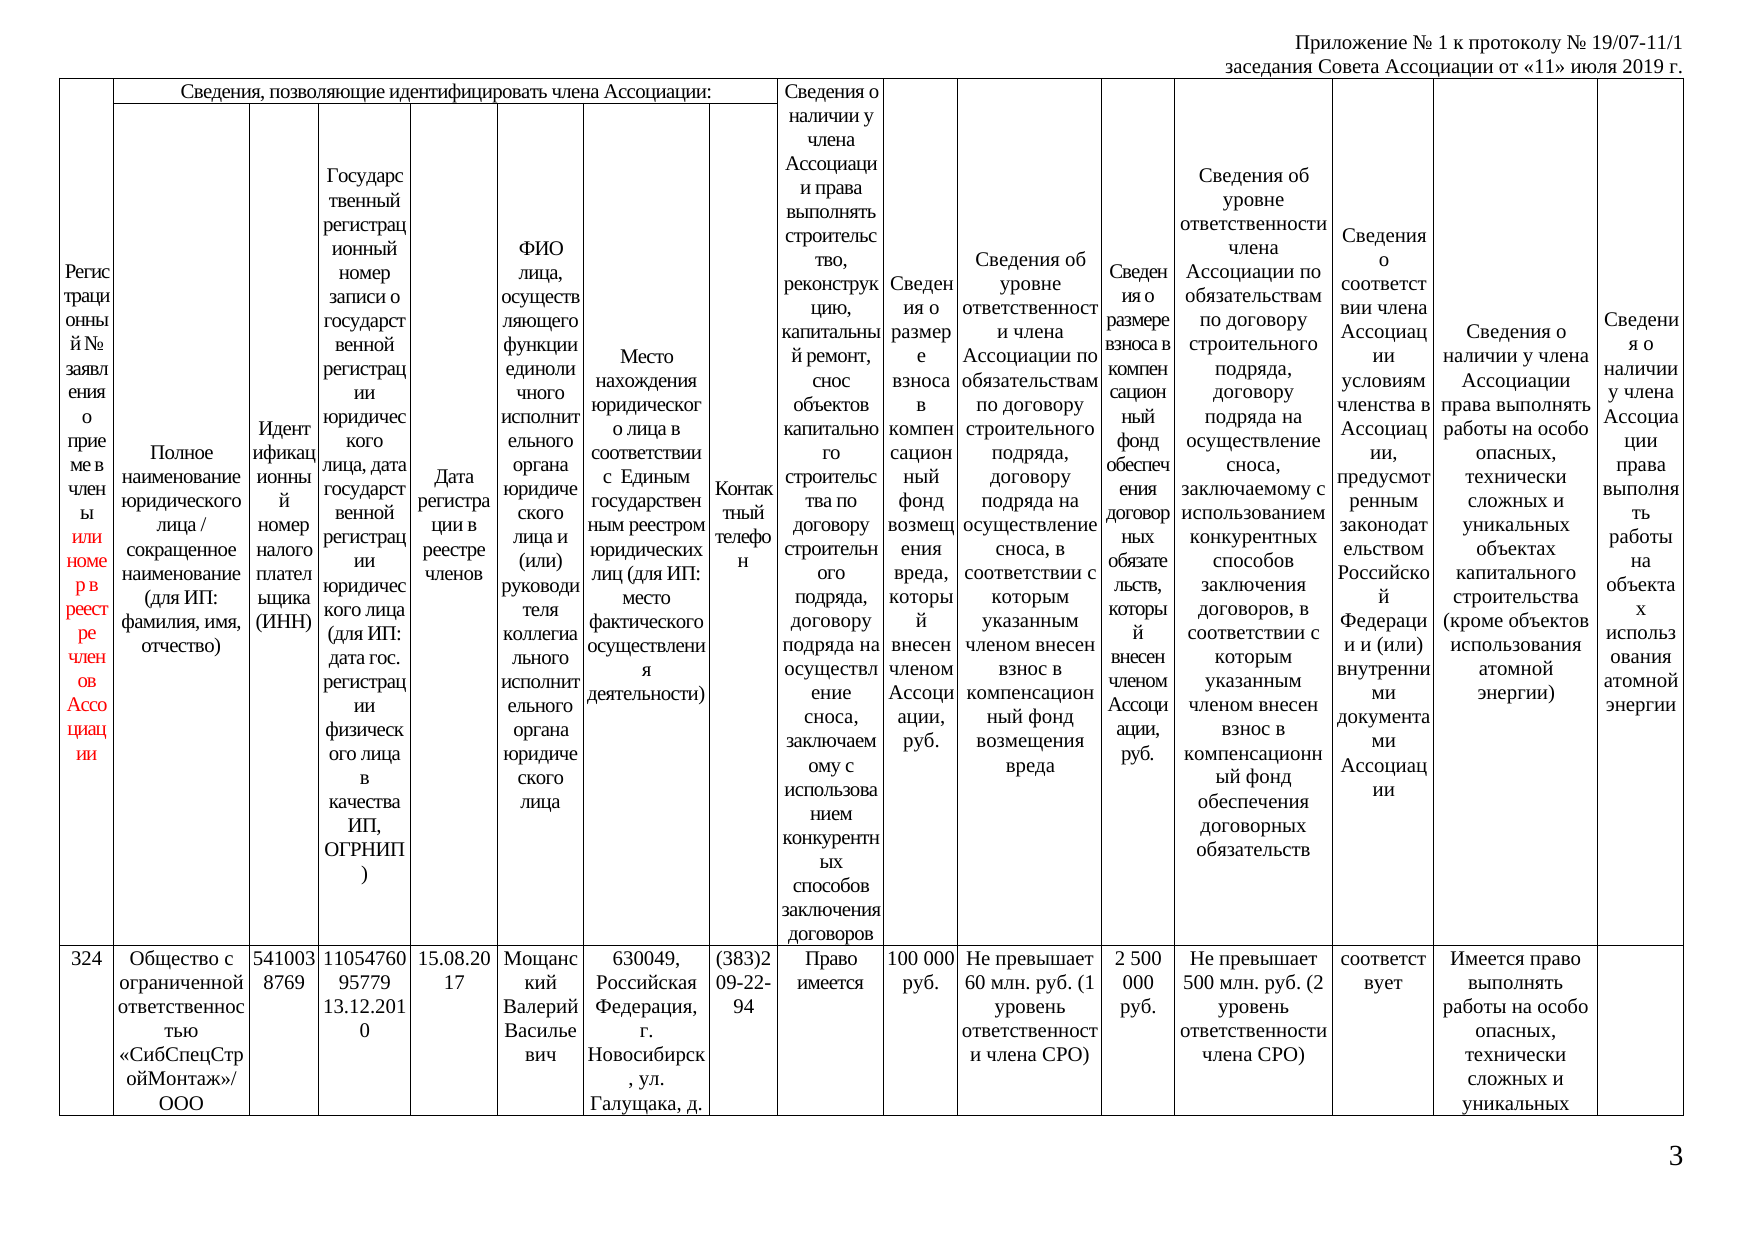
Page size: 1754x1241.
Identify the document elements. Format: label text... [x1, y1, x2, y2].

table_cell 100 000 руб. [884, 946, 957, 1114]
table_cell соответствует [1333, 946, 1433, 1114]
table_cell Контактный телефон [710, 104, 777, 945]
table_cell 324 [60, 946, 113, 1114]
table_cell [958, 946, 1101, 1114]
table_header Сведения о наличии у члена Ассоциации права выполнять работы на особо опасных, технически сложных и уникальных объектах капитального строительства (кроме объектов использования атомной энергии) [1434, 79, 1597, 945]
table_cell Государственный регистрационный номер записи о государственной регистрации юридического лица, дата государственной регистрации юридического лица (для ИП: дата гос. регистрации физического лица в качества ИП, ОГРНИП) [319, 104, 410, 945]
table_cell Место нахождения юридического лица в соответствии с Единым государственным реестром юридических лиц (для ИП: место фактического осуществления деятельности) [584, 104, 709, 945]
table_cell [1434, 946, 1597, 1114]
table_cell 15.08.2017 [411, 946, 497, 1114]
table_cell Дата регистрации в реестре членов [411, 104, 497, 945]
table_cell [319, 946, 410, 1114]
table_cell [114, 946, 249, 1114]
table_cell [498, 946, 583, 1114]
text заседания Совета Ассоциации от «11» июля 2019 г. [59, 54, 1683, 78]
table_cell 5410038769 [250, 946, 318, 1114]
table_header Сведения, позволяющие идентифицировать члена Ассоциации: [114, 79, 777, 103]
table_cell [1175, 946, 1332, 1114]
table_header Регистрационный № заявления о приеме в члены или номер в реестре членов Ассоциации [60, 79, 113, 945]
table_cell Идентификационный номер налогоплательщика (ИНН) [250, 104, 318, 945]
table_cell (383)209-22-94 [710, 946, 777, 1114]
table_header Сведения о соответствии члена Ассоциации условиям членства в Ассоциации, предусмотренным законодательством Российской Федерации и (или) внутренними документами Ассоциации [1333, 79, 1433, 945]
table_cell Полное наименование юридического лица / сокращенное наименование (для ИП: фамилия, имя, отчество) [114, 104, 249, 945]
table_header Сведения о наличии у члена Ассоциации права выполнять строительство, реконструкцию, капитальный ремонт, снос объектов капитального строительства по договору строительного подряда, договору подряда на осуществление сноса, заключаемому с использованием конкурентных способов заключения договоров [778, 79, 883, 945]
text Приложение № 1 к протоколу № 19/07-11/1 [59, 29, 1683, 54]
table_header Сведения о размере взноса в компенсационный фонд обеспечения договорных обязательств, который внесен членом Ассоциации, руб. [1102, 79, 1174, 945]
table_header Сведения о наличии у члена Ассоциации права выполнять работы на объектах использования атомной энергии [1598, 79, 1683, 945]
table_cell [1598, 946, 1683, 1114]
table_cell ФИО лица, осуществляющего функции единоличного исполнительного органа юридического лица и (или) руководителя коллегиального исполнительного органа юридического лица [498, 104, 583, 945]
table_header Сведения об уровне ответственности члена Ассоциации по обязательствам по договору строительного подряда, договору подряда на осуществление сноса, заключаемому с использованием конкурентных способов заключения договоров, в соответствии с которым указанным членом внесен взнос в компенсационный фонд обеспечения договорных обязательств [1175, 79, 1332, 945]
table_header Сведения об уровне ответственности члена Ассоциации по обязательствам по договору строительного подряда, договору подряда на осуществление сноса, в соответствии с которым указанным членом внесен взнос в компенсационный фонд возмещения вреда [958, 79, 1101, 945]
table_cell 2 500 000 руб. [1102, 946, 1174, 1114]
table_header Сведения о размере взноса в компенсационный фонд возмещения вреда, который внесен членом Ассоциации, руб. [884, 79, 957, 945]
table_cell Право имеется [778, 946, 883, 1114]
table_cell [584, 946, 709, 1114]
